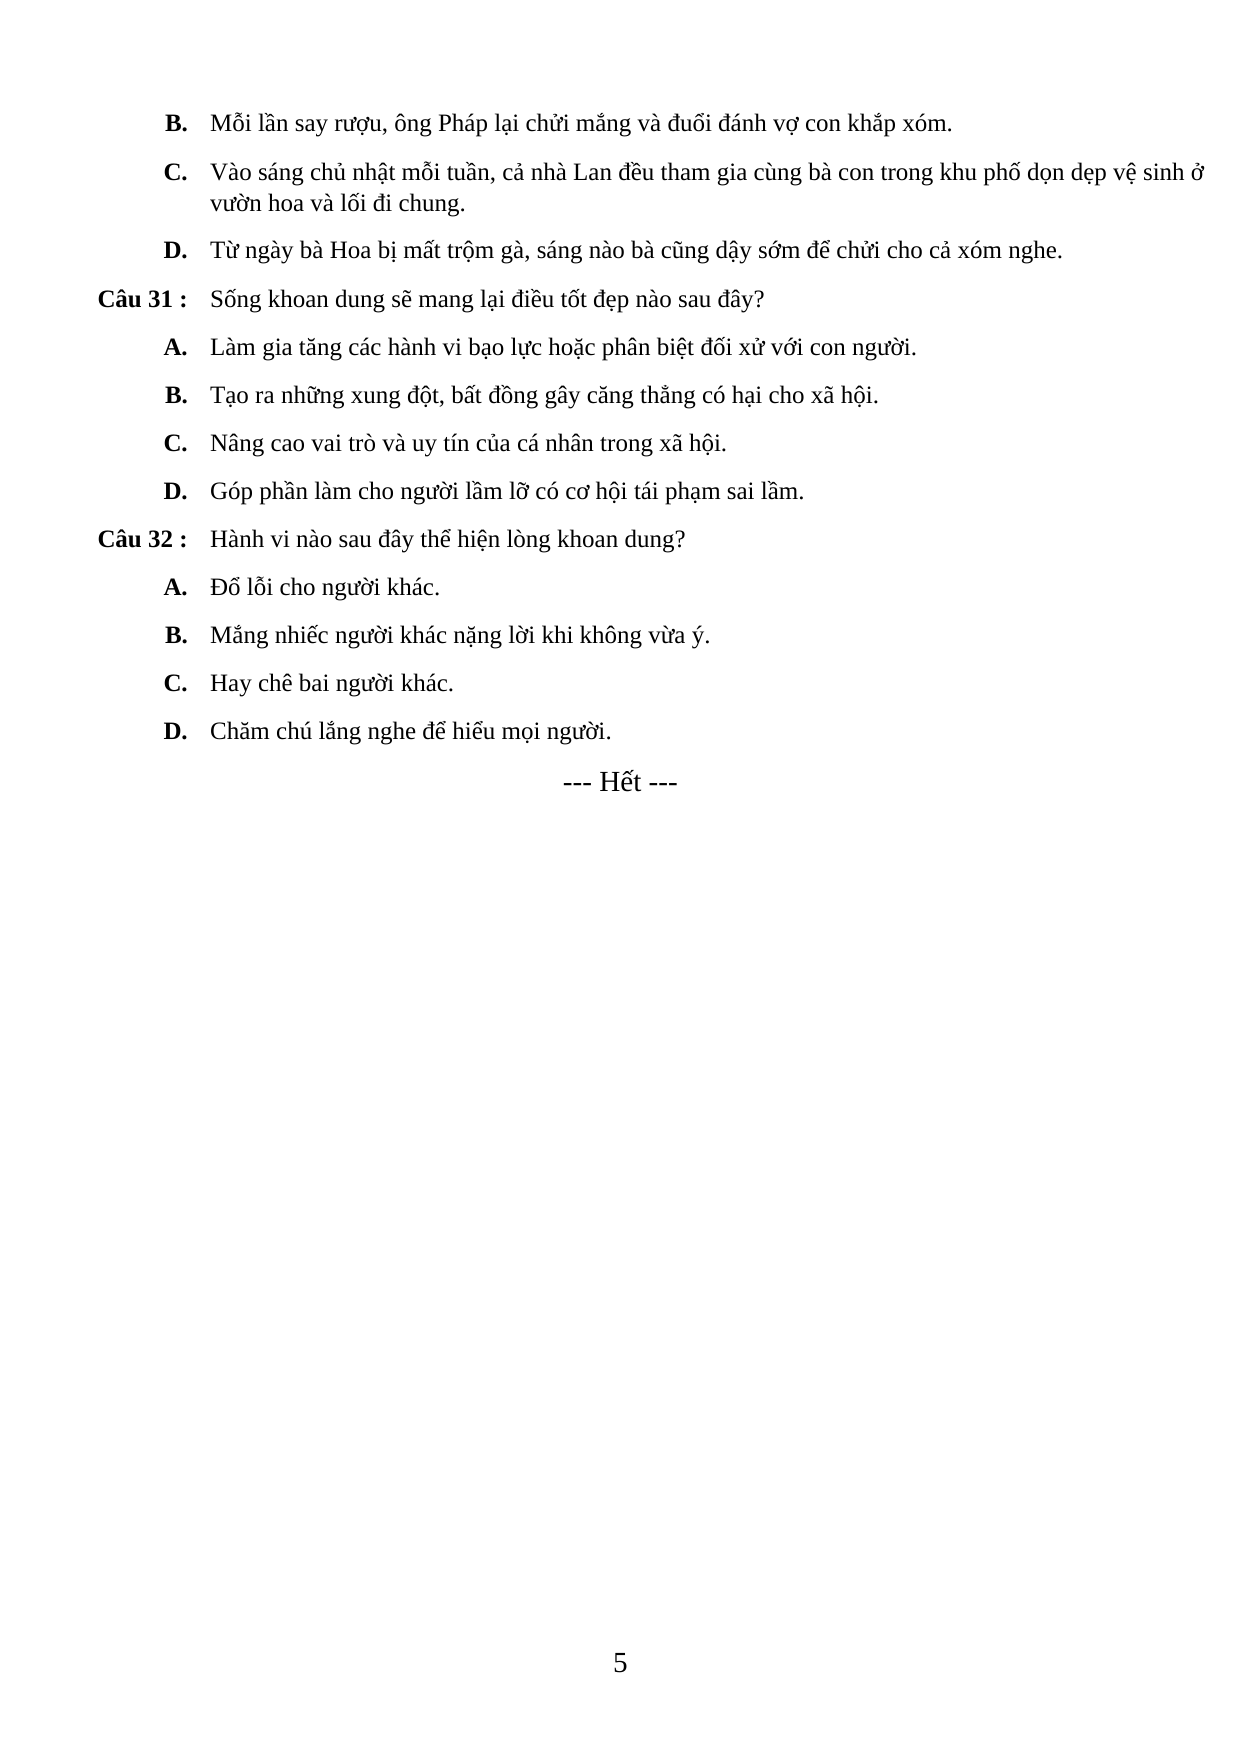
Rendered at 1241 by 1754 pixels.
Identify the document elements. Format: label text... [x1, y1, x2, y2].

table_cell C. [74, 668, 199, 716]
table_cell Từ ngày bà Hoa bị mất trộm gà, sáng nào bà cũng dậy sớm để chửi cho cả xóm nghe. [199, 236, 1232, 284]
table_cell Mắng nhiếc người khác nặng lời khi không vừa ý. [199, 620, 1232, 668]
table_cell D. [74, 476, 199, 524]
table_cell Câu 31 : [74, 284, 199, 332]
table_cell Sống khoan dung sẽ mang lại điều tốt đẹp nào sau đây? [199, 284, 1232, 332]
table_cell A. [74, 572, 199, 620]
table_cell B. [74, 620, 199, 668]
table_cell B. [74, 380, 199, 428]
table_cell D. [74, 236, 199, 284]
table_cell D. [74, 716, 199, 764]
table_cell Đổ lỗi cho người khác. [199, 572, 1232, 620]
table_cell Câu 32 : [74, 524, 199, 572]
table_cell Góp phần làm cho người lầm lỡ có cơ hội tái phạm sai lầm. [199, 476, 1232, 524]
table_cell Mỗi lần say rượu, ông Pháp lại chửi mắng và đuổi đánh vợ con khắp xóm. [199, 109, 1232, 157]
table_cell C. [74, 428, 199, 476]
table_cell A. [74, 332, 199, 380]
table_cell C. [74, 157, 199, 236]
table_cell Vào sáng chủ nhật mỗi tuần, cả nhà Lan đều tham gia cùng bà con trong khu phố dọn dẹp vệ sinh ở vườn hoa và lối đi chung. [199, 157, 1232, 236]
table_cell Chăm chú lắng nghe để hiểu mọi người. [199, 716, 1232, 764]
table_cell Tạo ra những xung đột, bất đồng gây căng thẳng có hại cho xã hội. [199, 380, 1232, 428]
text --- Hết --- [74, 764, 1166, 797]
table_cell Hành vi nào sau đây thể hiện lòng khoan dung? [199, 524, 1232, 572]
table_cell Hay chê bai người khác. [199, 668, 1232, 716]
table_cell Nâng cao vai trò và uy tín của cá nhân trong xã hội. [199, 428, 1232, 476]
table_cell Làm gia tăng các hành vi bạo lực hoặc phân biệt đối xử với con người. [199, 332, 1232, 380]
table_cell B. [74, 109, 199, 157]
